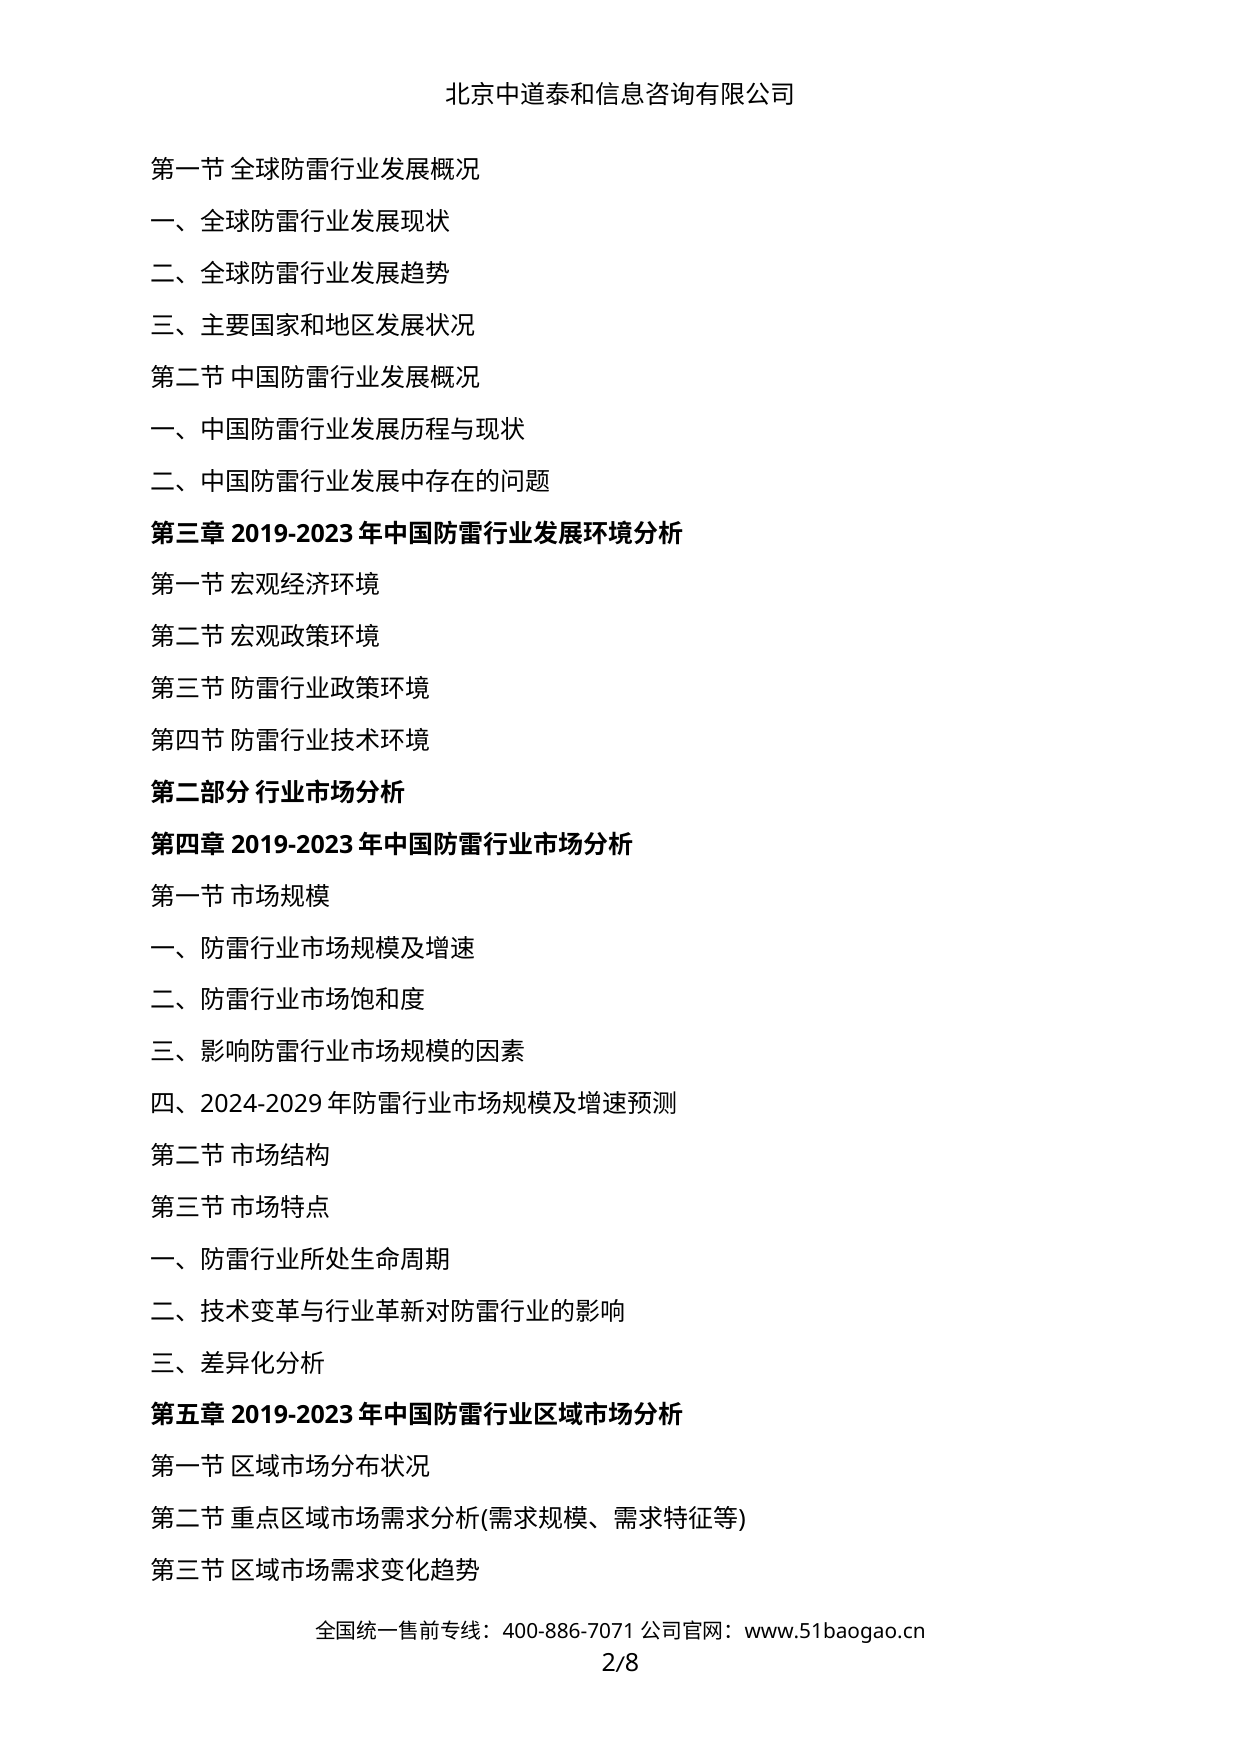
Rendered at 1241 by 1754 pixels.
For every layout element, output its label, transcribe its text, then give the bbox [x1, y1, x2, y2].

text 第三章 2019-2023年中国防雷行业发展环境分析 [150, 513, 1090, 549]
text 二、技术变革与行业革新对防雷行业的影响 [150, 1291, 1090, 1327]
text 第五章 2019-2023年中国防雷行业区域市场分析 [150, 1395, 1090, 1431]
text 一、防雷行业所处生命周期 [150, 1239, 1090, 1276]
text 三、影响防雷行业市场规模的因素 [150, 1032, 1090, 1068]
text 四、2024-2029年防雷行业市场规模及增速预测 [150, 1084, 1090, 1120]
text 第三节 防雷行业政策环境 [150, 669, 1090, 705]
text 第四章 2019-2023年中国防雷行业市场分析 [150, 824, 1090, 861]
text 第四节 防雷行业技术环境 [150, 721, 1090, 757]
text 三、主要国家和地区发展状况 [150, 306, 1090, 342]
text 第一节 宏观经济环境 [150, 565, 1090, 601]
text 第一节 区域市场分布状况 [150, 1447, 1090, 1483]
text 二、中国防雷行业发展中存在的问题 [150, 461, 1090, 497]
text 二、防雷行业市场饱和度 [150, 980, 1090, 1016]
text 一、全球防雷行业发展现状 [150, 202, 1090, 238]
text 第二部分 行业市场分析 [150, 772, 1090, 809]
text 二、全球防雷行业发展趋势 [150, 254, 1090, 290]
text 一、中国防雷行业发展历程与现状 [150, 409, 1090, 446]
text 第三节 区域市场需求变化趋势 [150, 1551, 1090, 1587]
text 第二节 宏观政策环境 [150, 617, 1090, 653]
text 第一节 市场规模 [150, 876, 1090, 912]
text 第二节 重点区域市场需求分析(需求规模、需求特征等) [150, 1499, 1090, 1535]
text 三、差异化分析 [150, 1343, 1090, 1379]
text 第三节 市场特点 [150, 1187, 1090, 1224]
text 第一节 全球防雷行业发展概况 [150, 150, 1090, 186]
text 第二节 中国防雷行业发展概况 [150, 357, 1090, 394]
text 一、防雷行业市场规模及增速 [150, 928, 1090, 964]
text 第二节 市场结构 [150, 1136, 1090, 1172]
